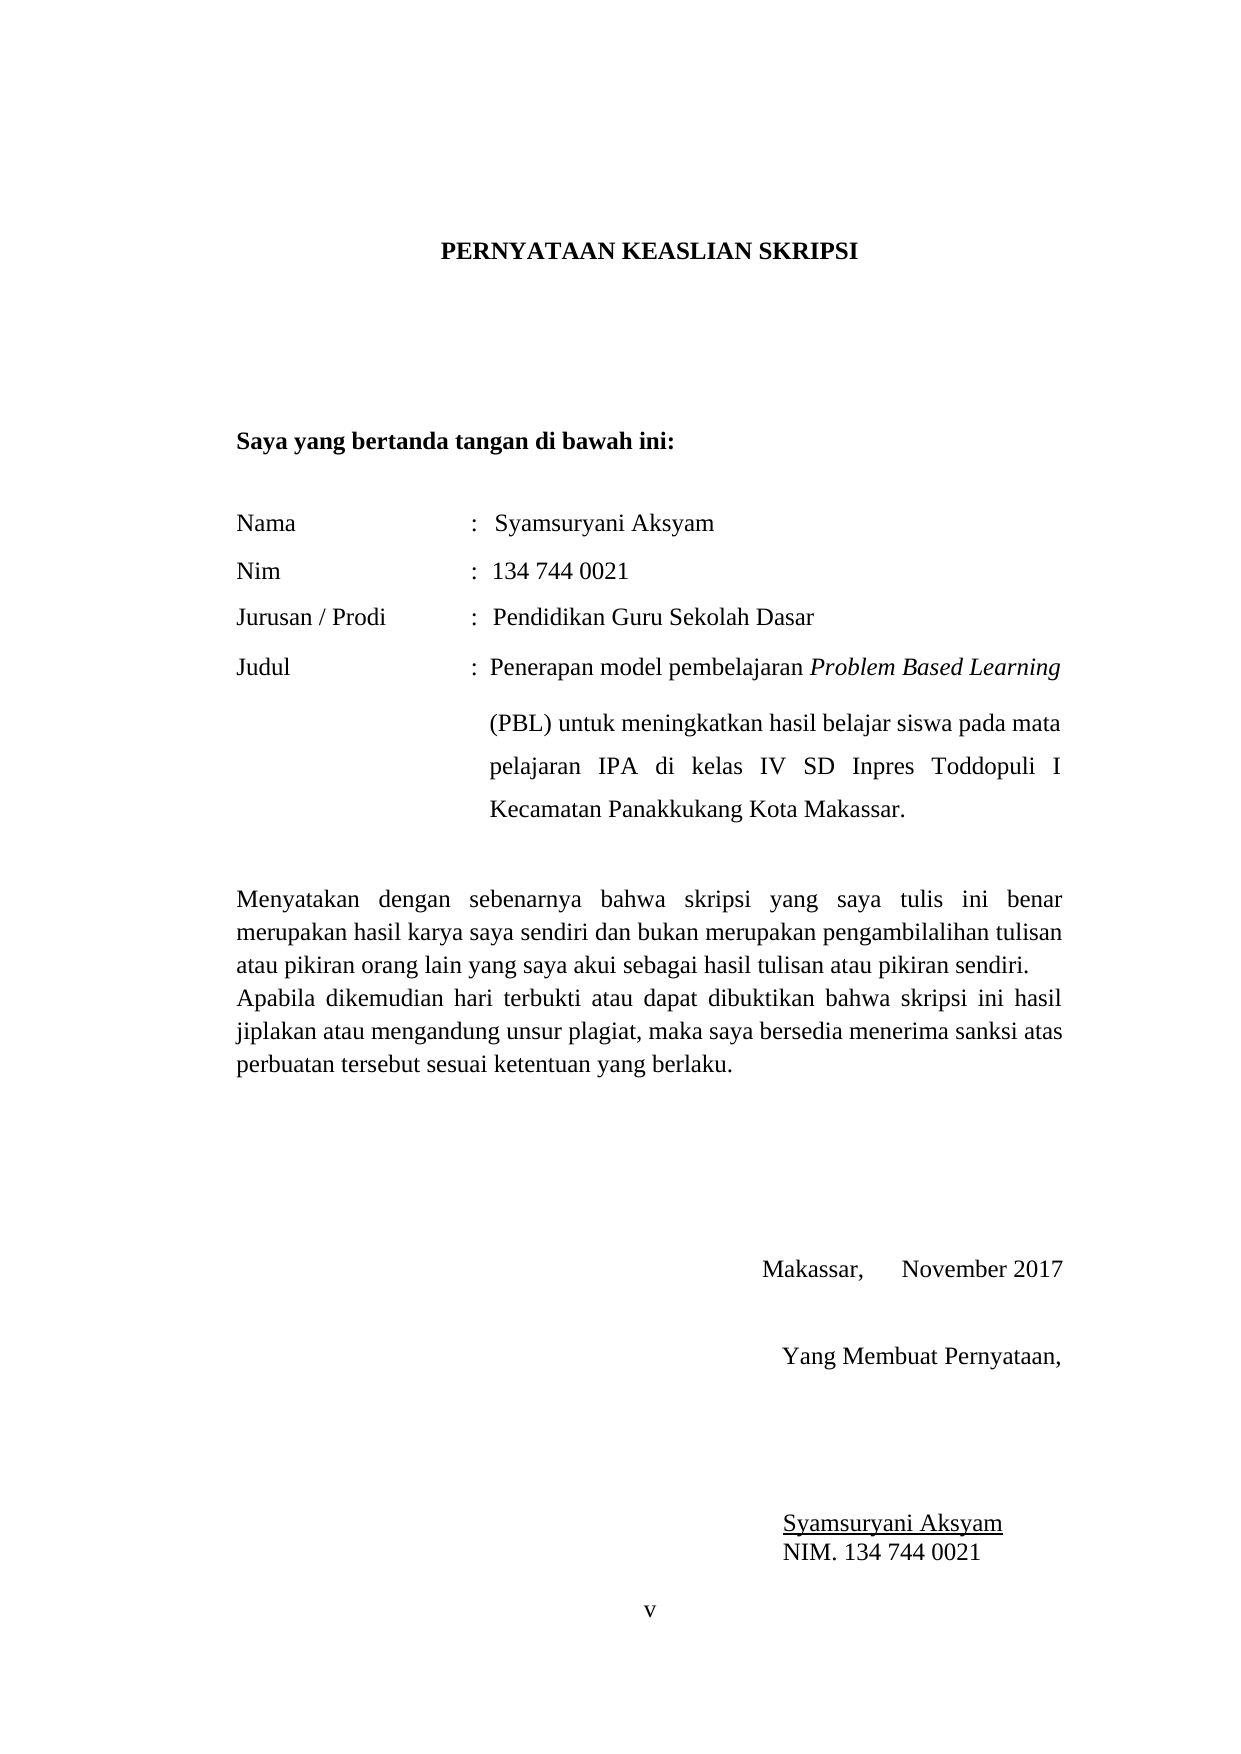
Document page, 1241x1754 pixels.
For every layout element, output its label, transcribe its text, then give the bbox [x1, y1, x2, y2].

text Jurusan / Prodi : Pendidikan Guru Sekolah Dasar [236, 602, 1063, 631]
text NIM. 134 744 0021 [783, 1537, 1063, 1566]
text Judul : Penerapan model pembelajaran Problem Based Learning [236, 652, 1061, 680]
text Syamsuryani Aksyam [783, 1508, 1063, 1537]
text Nim : 134 744 0021 [236, 556, 1063, 584]
text Yang Membuat Pernyataan, [611, 1341, 1063, 1369]
text Apabila dikemudian hari terbukti atau dapat dibuktikan bahwa skripsi ini hasil jiplakan atau mengandung unsur plagiat, maka saya bersedia menerima sanksi atas perbuatan tersebut sesuai ketentuan yang berlaku. [236, 983, 1063, 1078]
text Makassar, November 2017 [236, 1254, 1063, 1283]
text Menyatakan dengan sebenarnya bahwa skripsi yang saya tulis ini benar merupakan hasil karya saya sendiri dan bukan merupakan pengambilalihan tulisan atau pikiran orang lain yang saya akui sebagai hasil tulisan atau pikiran sendiri. [236, 884, 1063, 979]
text Nama : Syamsuryani Aksyam [236, 508, 1063, 537]
text PERNYATAAN KEASLIAN SKRIPSI [236, 236, 1063, 265]
text Saya yang bertanda tangan di bawah ini: [236, 426, 1063, 455]
text (PBL) untuk meningkatkan hasil belajar siswa pada mata pelajaran IPA di kelas IV SD Inpres Toddopuli I Kecamatan Panakkukang Kota Makassar. [489, 708, 1061, 823]
